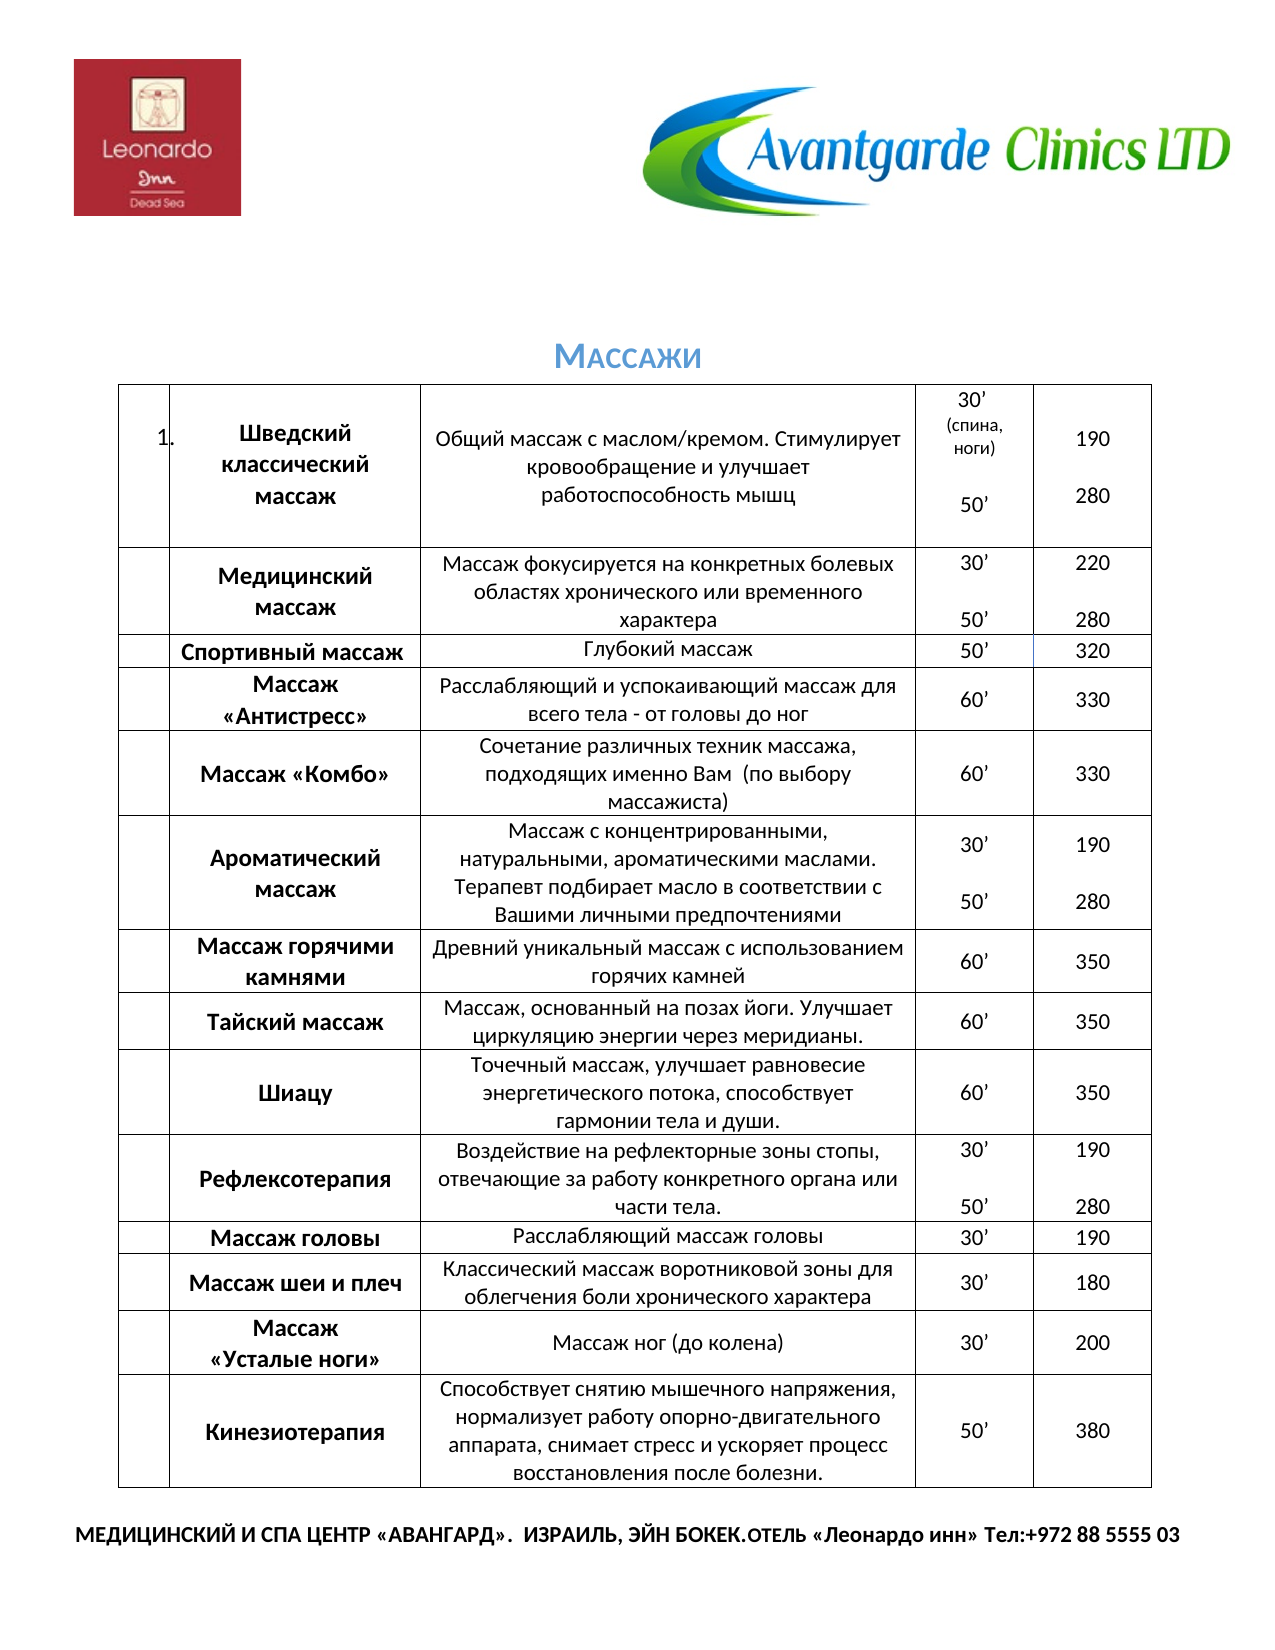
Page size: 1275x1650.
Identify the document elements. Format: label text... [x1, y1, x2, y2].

table_cell [119, 1135, 169, 1221]
table_cell Массаж горячими камнями [170, 930, 420, 992]
table_cell [119, 816, 169, 928]
picture [73, 59, 242, 216]
table_cell Массаж «Антистресс» [170, 668, 420, 730]
table_cell 50’ [916, 635, 1033, 667]
table_cell 30’ [916, 1254, 1033, 1310]
table_cell 350 [1034, 930, 1151, 992]
table_cell 200 [1034, 1311, 1151, 1373]
table_cell Сочетание различных техник массажа, подходящих именно Вам (по выбору массажиста) [421, 731, 915, 815]
table_cell 60’ [916, 1050, 1033, 1134]
table_cell Массаж «Усталые ноги» [170, 1311, 420, 1373]
table_cell 60’ [916, 668, 1033, 730]
table_cell 320 [1034, 635, 1151, 667]
table_cell 50’ [916, 1375, 1033, 1487]
table_header Шведский классический массаж [170, 385, 420, 547]
table_cell 30’ [916, 1222, 1033, 1253]
table_cell Расслабляющий массаж головы [421, 1222, 915, 1253]
table_cell 190 280 [1034, 1135, 1151, 1221]
table_cell 350 [1034, 1050, 1151, 1134]
table_cell Шиацу [170, 1050, 420, 1134]
table_cell Массаж шеи и плеч [170, 1254, 420, 1310]
table_cell Ароматический массаж [170, 816, 420, 928]
table_cell Кинезиотерапия [170, 1375, 420, 1487]
table_cell 30’ 50’ [916, 816, 1033, 928]
table_cell 30’ [916, 1311, 1033, 1373]
table_cell Массаж, основанный на позах йоги. Улучшает циркуляцию энергии через меридианы. [421, 993, 915, 1049]
table_cell 380 [1034, 1375, 1151, 1487]
table_cell Рефлексотерапия [170, 1135, 420, 1221]
table_cell Массаж головы [170, 1222, 420, 1253]
table_cell 60’ [916, 930, 1033, 992]
table_cell Расслабляющий и успокаивающий массаж для всего тела - от головы до ног [421, 668, 915, 730]
table_cell [119, 1254, 169, 1310]
table_cell Глубокий массаж [421, 635, 915, 667]
table_cell Массаж фокусируется на конкретных болевых областях хронического или временного характера [421, 548, 915, 633]
table_cell 190 [1034, 1222, 1151, 1253]
table_cell 30’ 50’ [916, 548, 1033, 633]
table_cell Древний уникальный массаж с использованием горячих камней [421, 930, 915, 992]
table_cell [119, 1311, 169, 1373]
table_cell Медицинский массаж [170, 548, 420, 633]
table_cell Массаж «Комбо» [170, 731, 420, 815]
table_cell [119, 930, 169, 992]
table_cell 30’ 50’ [916, 1135, 1033, 1221]
table_cell Точечный массаж, улучшает равновесие энергетического потока, способствует гармонии тела и души. [421, 1050, 915, 1134]
table_cell Классический массаж воротниковой зоны для облегчения боли хронического характера [421, 1254, 915, 1310]
table_cell Воздействие на рефлекторные зоны стопы, отвечающие за работу конкретного органа или части тела. [421, 1135, 915, 1221]
table_cell [119, 1050, 169, 1134]
table_cell Тайский массаж [170, 993, 420, 1049]
table_cell Способствует снятию мышечного напряжения, нормализует работу опорно-двигательного аппарата, снимает стресс и ускоряет процесс восстановления после болезни. [421, 1375, 915, 1487]
table_header 190 280 [1034, 385, 1151, 547]
table_cell Спортивный массаж [170, 635, 420, 667]
table_cell [119, 731, 169, 815]
subtitle Массажи [74, 332, 1181, 377]
table_header Общий массаж с маслом/кремом. Стимулирует кровообращение и улучшает работоспособность мышц [421, 385, 915, 547]
table_cell 220 280 [1034, 548, 1151, 633]
table_cell 190 280 [1034, 816, 1151, 928]
table_cell 60’ [916, 731, 1033, 815]
table_cell [119, 1375, 169, 1487]
table_cell [119, 668, 169, 730]
table_cell [119, 548, 169, 633]
table_cell Массаж ног (до колена) [421, 1311, 915, 1373]
table_cell 60’ [916, 993, 1033, 1049]
table_cell Массаж с концентрированными, натуральными, ароматическими маслами. Терапевт подбирает масло в соответствии с Вашими личными предпочтениями [421, 816, 915, 928]
table_cell 350 [1034, 993, 1151, 1049]
table_cell 330 [1034, 668, 1151, 730]
picture [634, 61, 1237, 245]
table_cell [119, 993, 169, 1049]
table_cell [119, 1222, 169, 1253]
table_header [119, 385, 169, 547]
table_header 30’ (спина, ноги) 50’ [916, 385, 1033, 547]
table_cell 180 [1034, 1254, 1151, 1310]
table_cell [119, 635, 169, 667]
table_cell 330 [1034, 731, 1151, 815]
